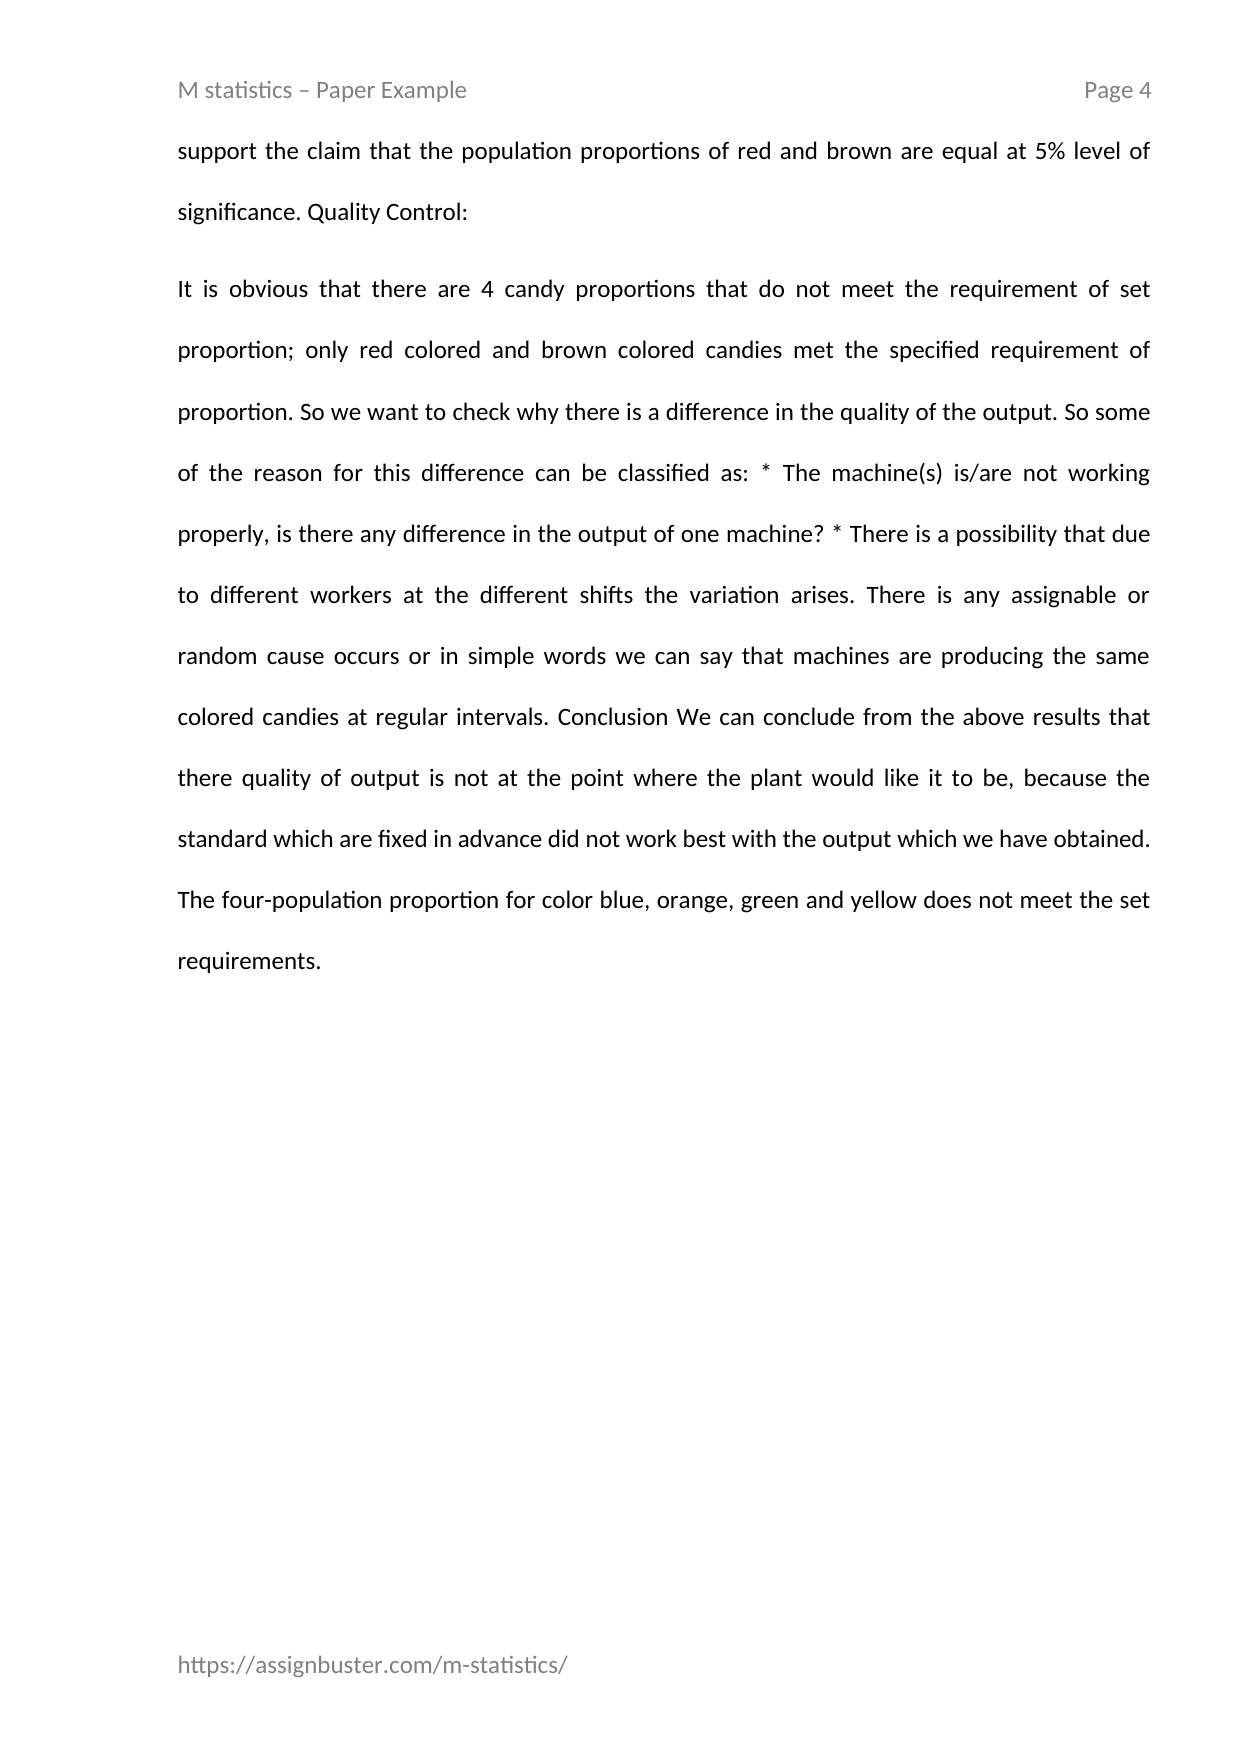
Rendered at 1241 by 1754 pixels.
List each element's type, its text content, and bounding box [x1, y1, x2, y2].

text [177, 135, 1152, 226]
text It is obvious that there are 4 candy proportions that do not meet the requirement of set proportion; only red colored and brown colored candies met the specified requirement of proportion. So we want to check why there is a difference in the quality of the output. So some of the reason for this difference can be classified as: * The machine(s) is/are not working properly, is there any difference in the output of one machine? * There is a possibility that due to different workers at the different shifts the variation arises. There is any assignable or random cause occurs or in simple words we can say that machines are producing the same colored candies at regular intervals. Conclusion We can conclude from the above results that there quality of output is not at the point where the plant would like it to be, because the standard which are fixed in advance did not work best with the output which we have obtained. The four-population proportion for color blue, orange, green and yellow does not meet the set requirements. [177, 273, 1152, 976]
